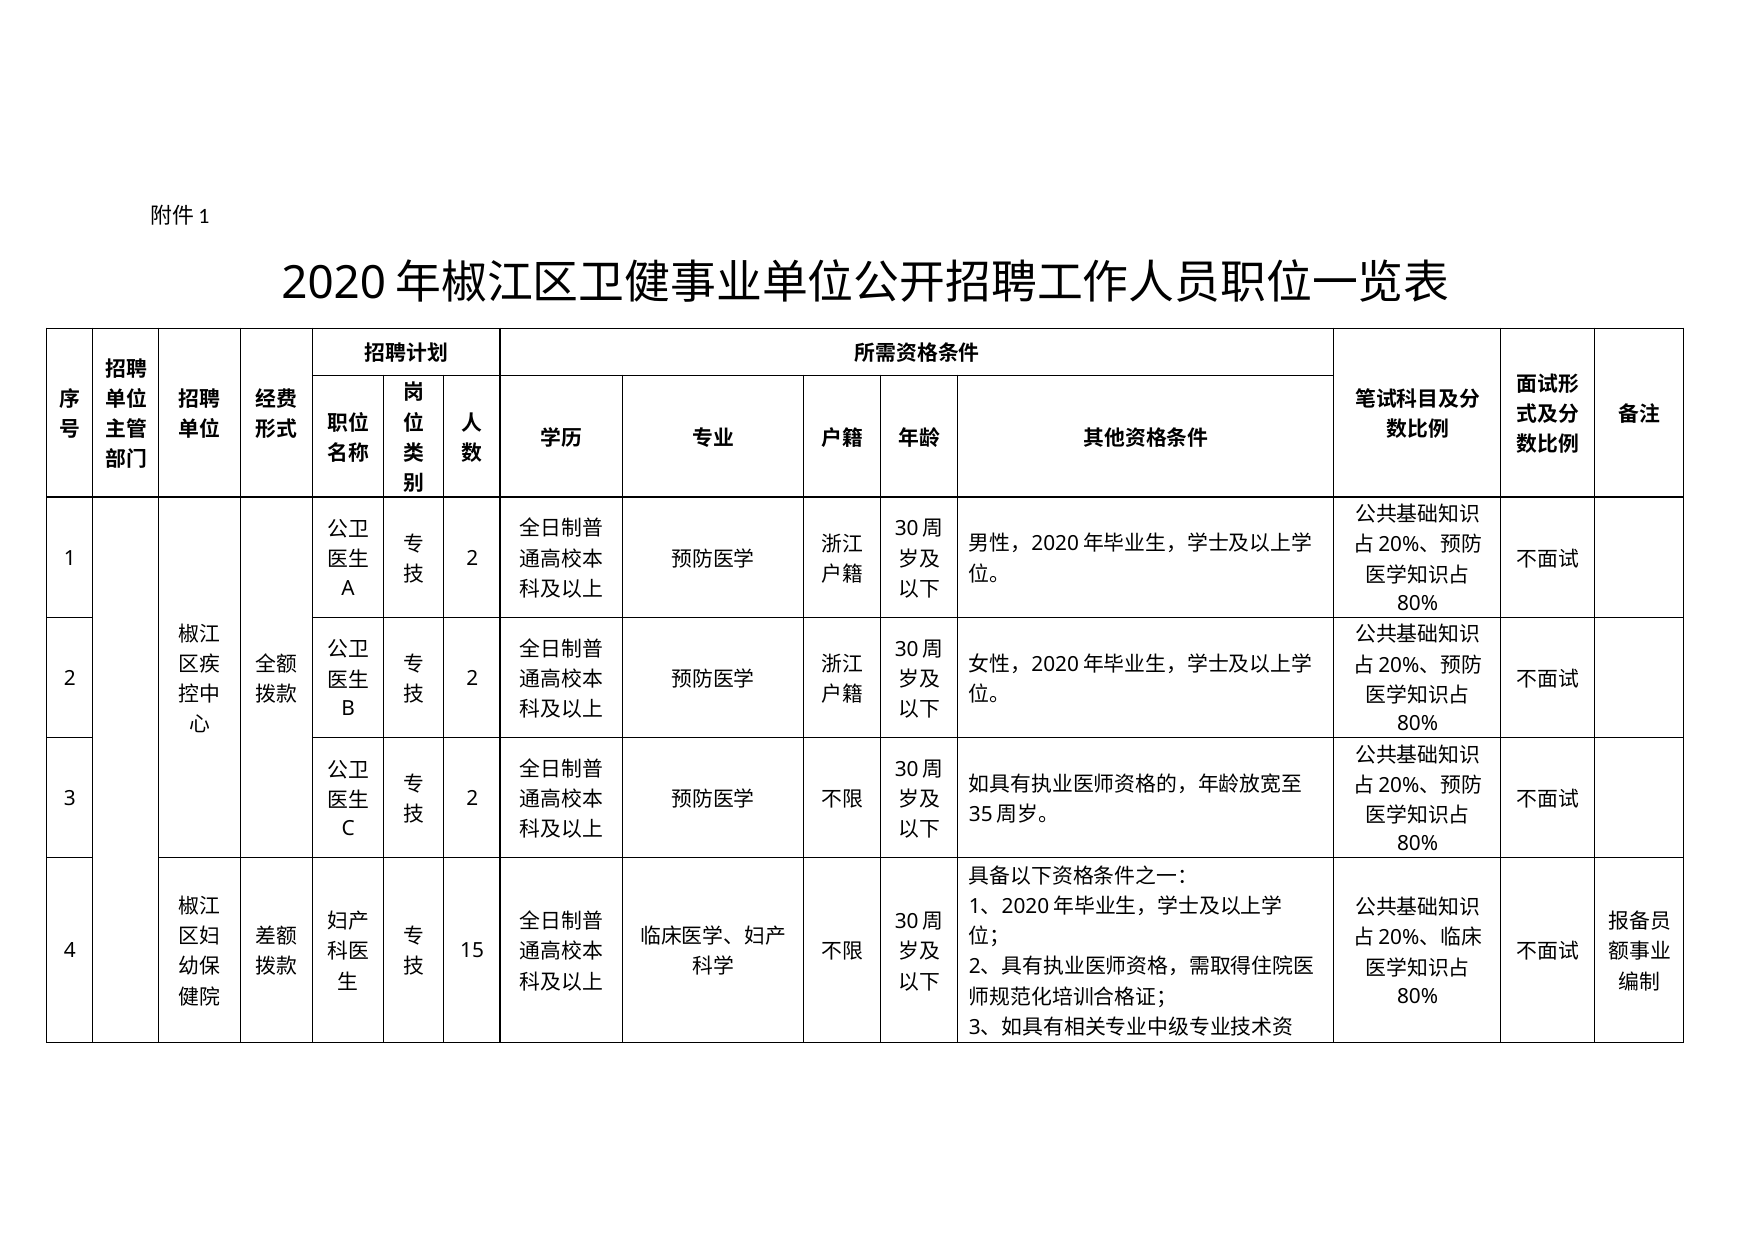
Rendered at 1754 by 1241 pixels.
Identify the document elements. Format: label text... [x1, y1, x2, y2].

table_cell 浙江户籍 [804, 618, 880, 737]
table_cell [958, 858, 1333, 1042]
table_cell 备注 [1595, 329, 1683, 496]
table_cell 不面试 [1501, 618, 1594, 737]
table_cell 如具有执业医师资格的，年龄放宽至35周岁。 [958, 738, 1333, 857]
table_header 2020年椒江区卫健事业单位公开招聘工作人员职位一览表 [47, 230, 1684, 328]
table_cell 公卫医生C [313, 738, 383, 857]
table_cell 15 [444, 858, 499, 1042]
table_cell 椒江区妇幼保健院 [159, 858, 240, 1042]
table_cell 2 [444, 498, 499, 617]
table_cell 全日制普通高校本科及以上 [501, 858, 622, 1042]
table_cell 公卫医生B [313, 618, 383, 737]
table_cell 招聘计划 [313, 329, 499, 374]
text 附件1 [150, 198, 1604, 230]
table_cell 序号 [47, 329, 92, 496]
table_cell 公共基础知识占20%、预防医学知识占80% [1334, 618, 1500, 737]
table_cell 预防医学 [623, 498, 803, 617]
table_cell 预防医学 [623, 618, 803, 737]
table_cell [1595, 618, 1683, 737]
table_cell 招聘单位主管部门 [93, 329, 158, 496]
table_cell 差额拨款 [241, 858, 312, 1042]
table_cell 专技 [384, 618, 443, 737]
table_cell 不面试 [1501, 498, 1594, 617]
table_cell 专技 [384, 858, 443, 1042]
table_cell 临床医学、妇产科学 [623, 858, 803, 1042]
table_cell 不限 [804, 738, 880, 857]
table_cell 职位名称 [313, 376, 383, 496]
table_cell 年龄 [881, 376, 957, 496]
table_cell 妇产科医生 [313, 858, 383, 1042]
table_cell 2 [444, 618, 499, 737]
table_cell 招聘单位 [159, 329, 240, 496]
table_cell 公卫医生A [313, 498, 383, 617]
table_cell [93, 498, 158, 1042]
table_cell 专业 [623, 376, 803, 496]
table_cell 1 [47, 498, 92, 617]
table_cell 30周岁及以下 [881, 618, 957, 737]
table_cell 浙江户籍 [804, 498, 880, 617]
table_cell 经费形式 [241, 329, 312, 496]
table_cell 椒江区疾控中心 [159, 498, 240, 857]
table_cell 30周岁及以下 [881, 858, 957, 1042]
table_cell 30周岁及以下 [881, 498, 957, 617]
table_cell 其他资格条件 [958, 376, 1333, 496]
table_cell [1334, 858, 1500, 1042]
table_cell 岗位类别 [384, 376, 443, 496]
table_cell 专技 [384, 738, 443, 857]
table_cell 4 [47, 858, 92, 1042]
table_cell 面试形式及分数比例 [1501, 329, 1594, 496]
table_cell 人数 [444, 376, 499, 496]
table_cell 公共基础知识占20%、预防医学知识占80% [1334, 738, 1500, 857]
table_cell 专技 [384, 498, 443, 617]
table_cell 全日制普通高校本科及以上 [501, 738, 622, 857]
table_cell 不面试 [1501, 858, 1594, 1042]
table_cell 男性，2020年毕业生，学士及以上学位。 [958, 498, 1333, 617]
table_cell 不限 [804, 858, 880, 1042]
table_cell 报备员额事业编制 [1595, 858, 1683, 1042]
table_cell 全日制普通高校本科及以上 [501, 498, 622, 617]
table_cell 户籍 [804, 376, 880, 496]
table_cell 不面试 [1501, 738, 1594, 857]
table_cell 全额拨款 [241, 498, 312, 857]
table_cell 学历 [501, 376, 622, 496]
table_cell 公共基础知识占20%、预防医学知识占80% [1334, 498, 1500, 617]
table_cell 笔试科目及分数比例 [1334, 329, 1500, 496]
table_cell [1595, 738, 1683, 857]
table_cell [1595, 498, 1683, 617]
table_cell 所需资格条件 [501, 329, 1333, 374]
table_cell 2 [47, 618, 92, 737]
table_cell 2 [444, 738, 499, 857]
table_cell 全日制普通高校本科及以上 [501, 618, 622, 737]
table_cell 女性，2020年毕业生，学士及以上学位。 [958, 618, 1333, 737]
table_cell 预防医学 [623, 738, 803, 857]
table_cell 30周岁及以下 [881, 738, 957, 857]
table_cell 3 [47, 738, 92, 857]
